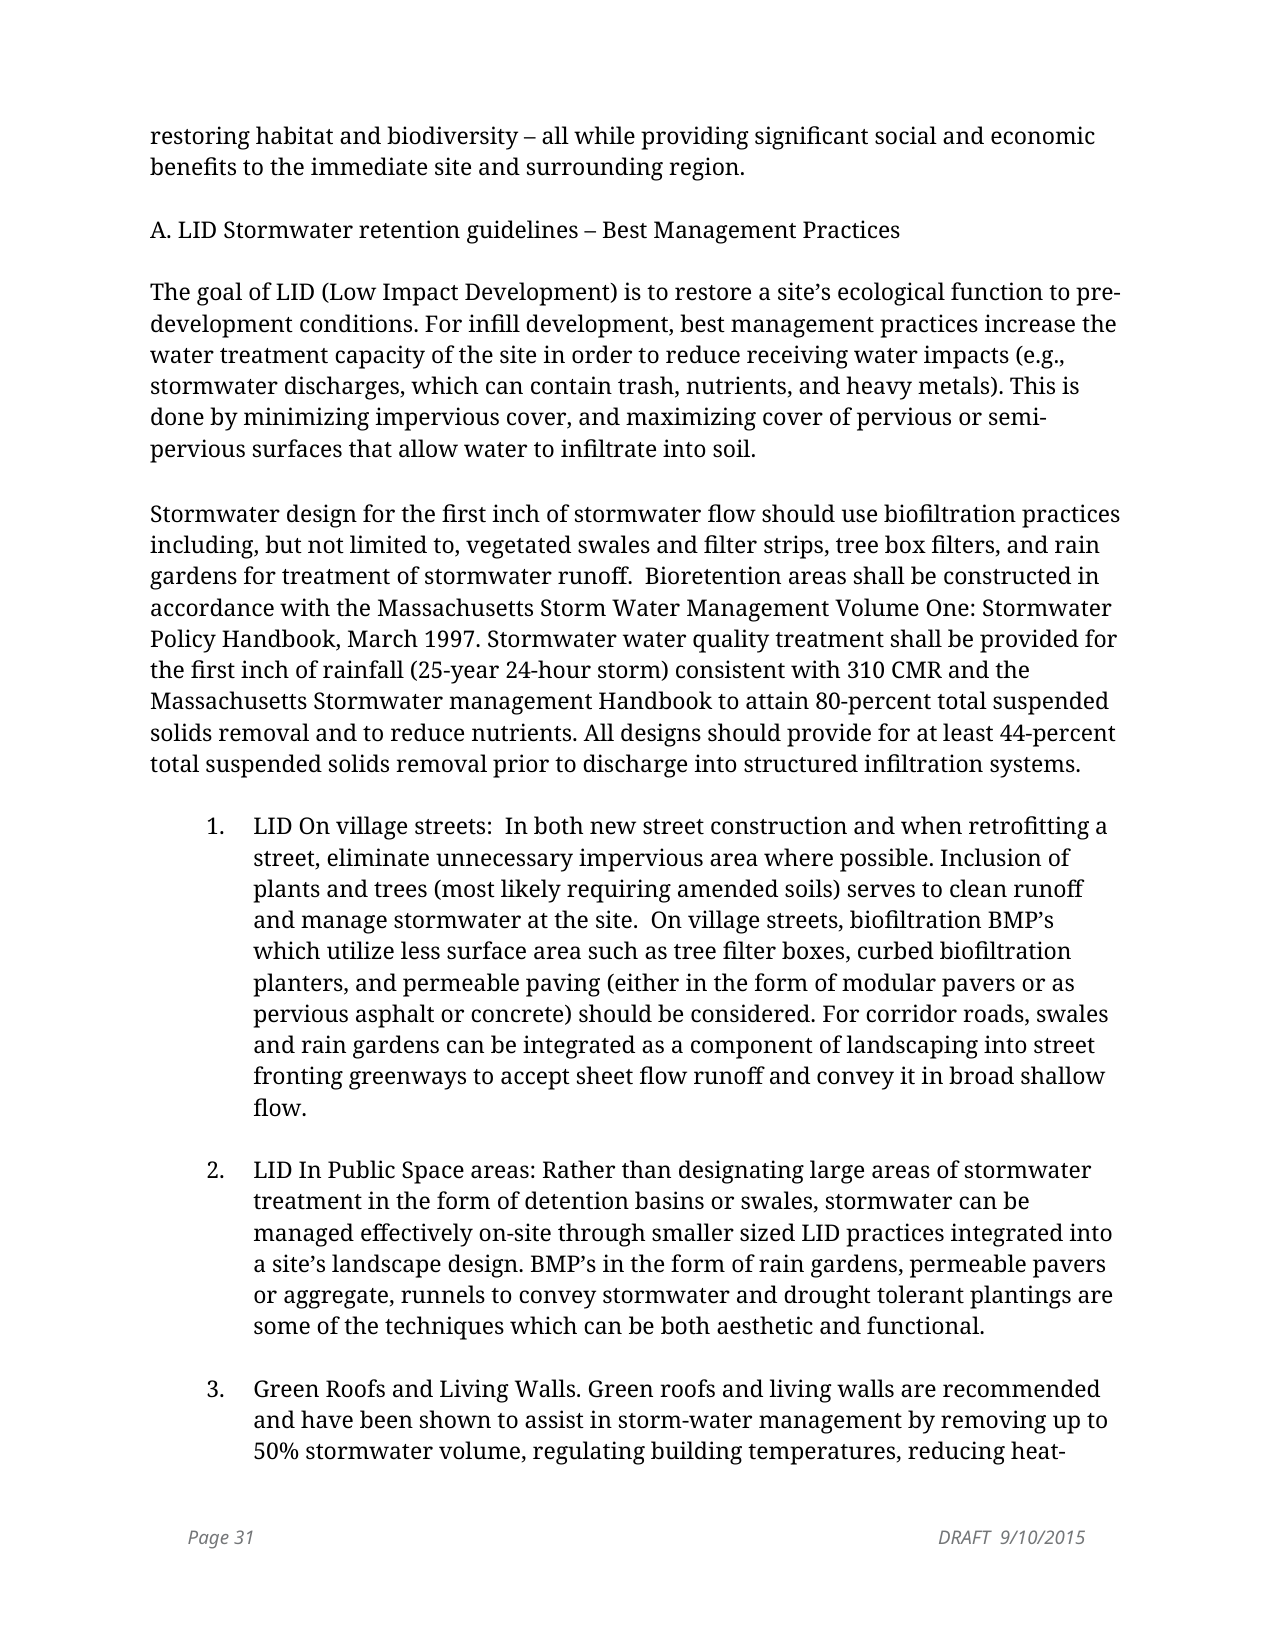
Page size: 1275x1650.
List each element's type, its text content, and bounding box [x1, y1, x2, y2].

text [206, 1373, 1125, 1467]
text 2. LID In Public Space areas: Rather than designating large areas of stormwater treatment in the form of detention basins or swales, stormwater can be managed effectively on-site through smaller sized LID practices integrated into a site’s landscape design. BMP’s in the form of rain gardens, permeable pavers or aggregate, runnels to convey stormwater and drought tolerant plantings are some of the techniques which can be both aesthetic and functional. [206, 1154, 1125, 1342]
text Stormwater design for the first inch of stormwater flow should use biofiltration practices including, but not limited to, vegetated swales and filter strips, tree box filters, and rain gardens for treatment of stormwater runoff. Bioretention areas shall be constructed in accordance with the Massachusetts Storm Water Management Volume One: Stormwater Policy Handbook, March 1997. Stormwater water quality treatment shall be provided for the first inch of rainfall (25-year 24-hour storm) consistent with 310 CMR and the Massachusetts Stormwater management Handbook to attain 80-percent total suspended solids removal and to reduce nutrients. All designs should provide for at least 44-percent total suspended solids removal prior to discharge into structured infiltration systems. [150, 498, 1125, 779]
text A. LID Stormwater retention guidelines – Best Management Practices [150, 214, 1125, 245]
text The goal of LID (Low Impact Development) is to restore a site’s ecological function to pre-development conditions. For infill development, best management practices increase the water treatment capacity of the site in order to reduce receiving water impacts (e.g., stormwater discharges, which can contain trash, nutrients, and heavy metals). This is done by minimizing impervious cover, and maximizing cover of pervious or semi-pervious surfaces that allow water to infiltrate into soil. [150, 276, 1125, 464]
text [150, 120, 1125, 182]
text 1. LID On village streets: In both new street construction and when retrofitting a street, eliminate unnecessary impervious area where possible. Inclusion of plants and trees (most likely requiring amended soils) serves to clean runoff and manage stormwater at the site. On village streets, biofiltration BMP’s which utilize less surface area such as tree filter boxes, curbed biofiltration planters, and permeable paving (either in the form of modular pavers or as pervious asphalt or concrete) should be considered. For corridor roads, swales and rain gardens can be integrated as a component of landscaping into street fronting greenways to accept sheet flow runoff and convey it in broad shallow flow. [206, 810, 1125, 1123]
